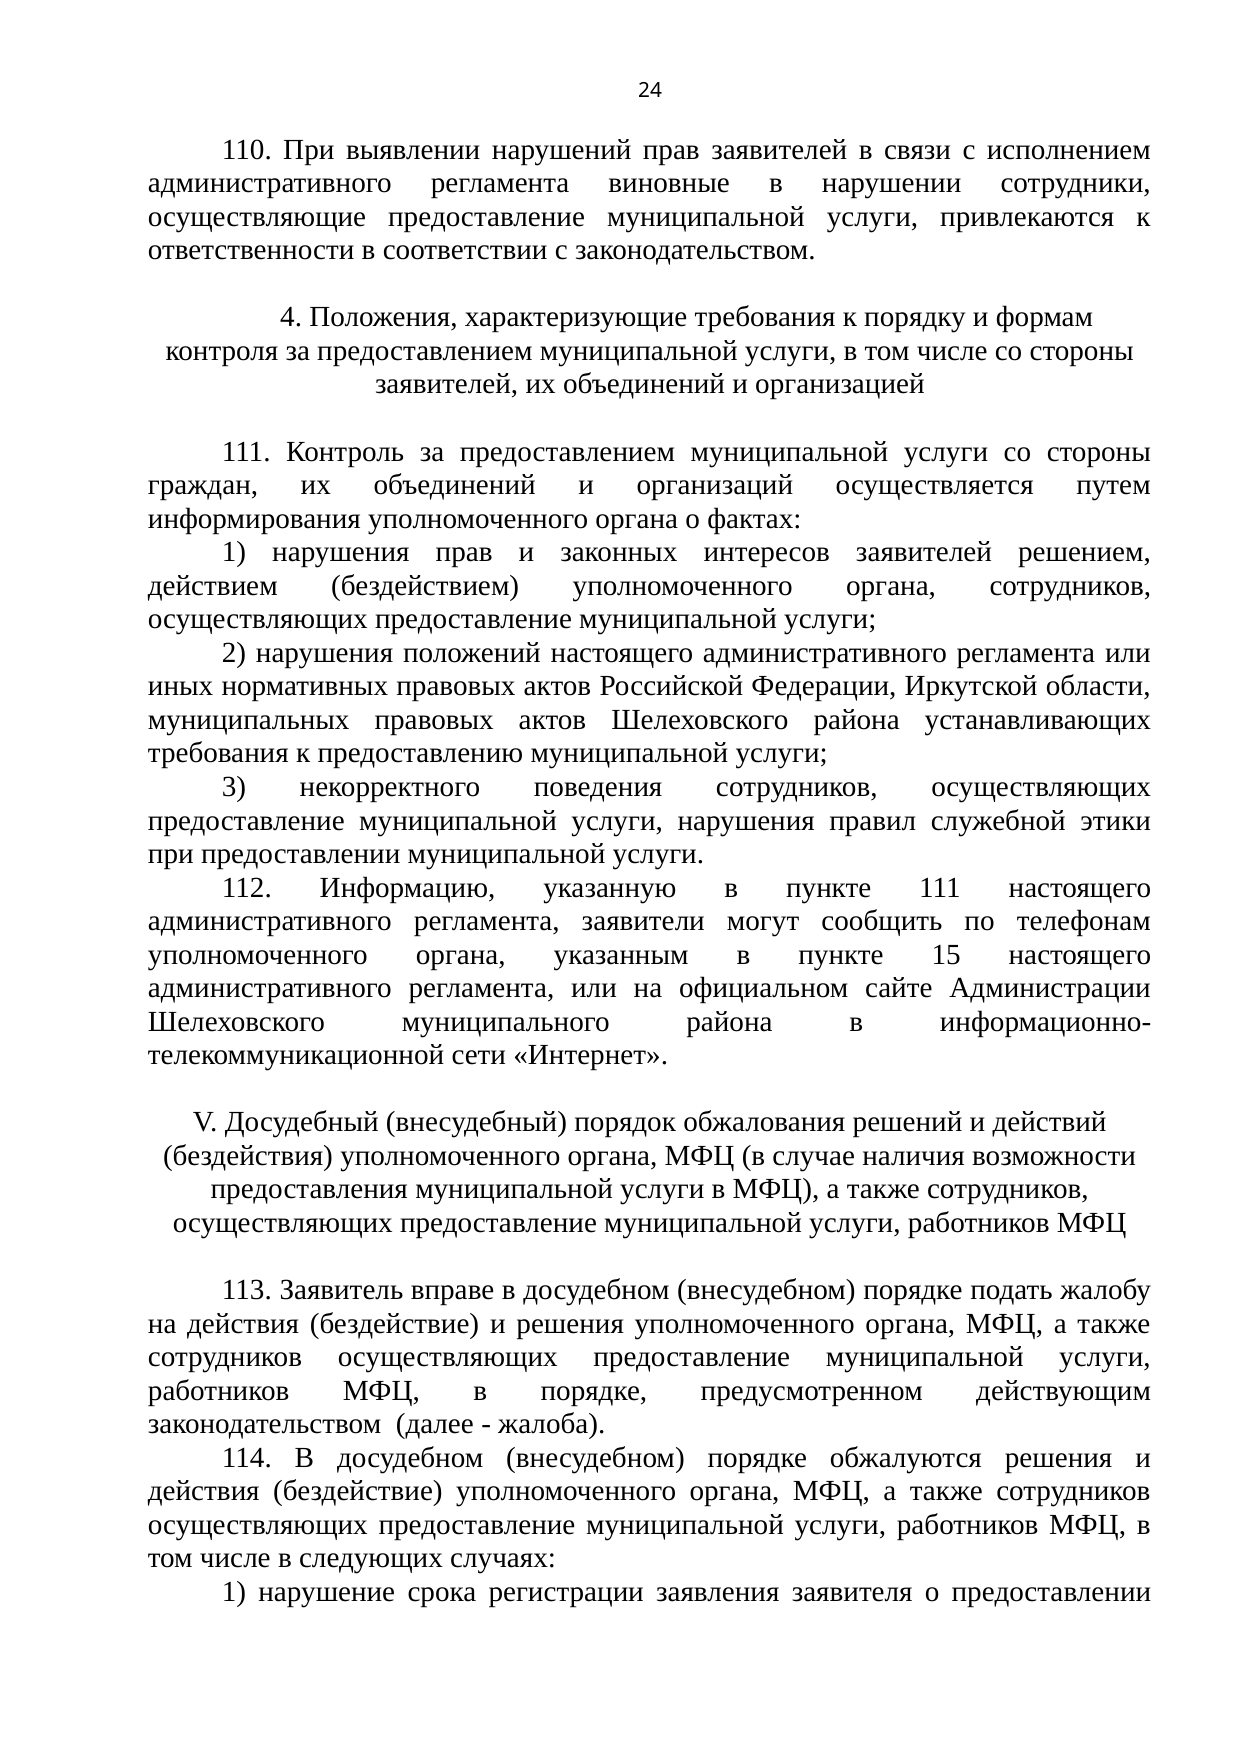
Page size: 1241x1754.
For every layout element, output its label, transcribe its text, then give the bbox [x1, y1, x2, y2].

text 110. При выявлении нарушений прав заявителей в связи с исполнением административного регламента виновные в нарушении сотрудники, осуществляющие предоставление муниципальной услуги, привлекаются к ответственности в соответствии с законодательством. [148, 132, 1152, 266]
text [148, 1574, 1152, 1608]
text 1) нарушения прав и законных интересов заявителей решением, действием (бездействием) уполномоченного органа, сотрудников, осуществляющих предоставление муниципальной услуги; [148, 534, 1152, 635]
text 112. Информацию, указанную в пункте 111 настоящего административного регламента, заявители могут сообщить по телефонам уполномоченного органа, указанным в пункте 15 настоящего административного регламента, или на официальном сайте Администрации Шелеховского муниципального района в информационно-телекоммуникационной сети «Интернет». [148, 870, 1152, 1071]
text 4. Положения, характеризующие требования к порядку и формам контроля за предоставлением муниципальной услуги, в том числе со стороны заявителей, их объединений и организацией [148, 299, 1152, 400]
text V. Досудебный (внесудебный) порядок обжалования решений и действий (бездействия) уполномоченного органа, МФЦ (в случае наличия возможности предоставления муниципальной услуги в МФЦ), а также сотрудников, осуществляющих предоставление муниципальной услуги, работников МФЦ [148, 1104, 1152, 1239]
text 114. В досудебном (внесудебном) порядке обжалуются решения и действия (бездействие) уполномоченного органа, МФЦ, а также сотрудников осуществляющих предоставление муниципальной услуги, работников МФЦ, в том числе в следующих случаях: [148, 1440, 1152, 1574]
text 111. Контроль за предоставлением муниципальной услуги со стороны граждан, их объединений и организаций осуществляется путем информирования уполномоченного органа о фактах: [148, 434, 1152, 534]
text 113. Заявитель вправе в досудебном (внесудебном) порядке подать жалобу на действия (бездействие) и решения уполномоченного органа, МФЦ, а также сотрудников осуществляющих предоставление муниципальной услуги, работников МФЦ, в порядке, предусмотренном действующим законодательством (далее - жалоба). [148, 1272, 1152, 1440]
text 2) нарушения положений настоящего административного регламента или иных нормативных правовых актов Российской Федерации, Иркутской области, муниципальных правовых актов Шелеховского района устанавливающих требования к предоставлению муниципальной услуги; [148, 635, 1152, 769]
text 3) некорректного поведения сотрудников, осуществляющих предоставление муниципальной услуги, нарушения правил служебной этики при предоставлении муниципальной услуги. [148, 769, 1152, 870]
